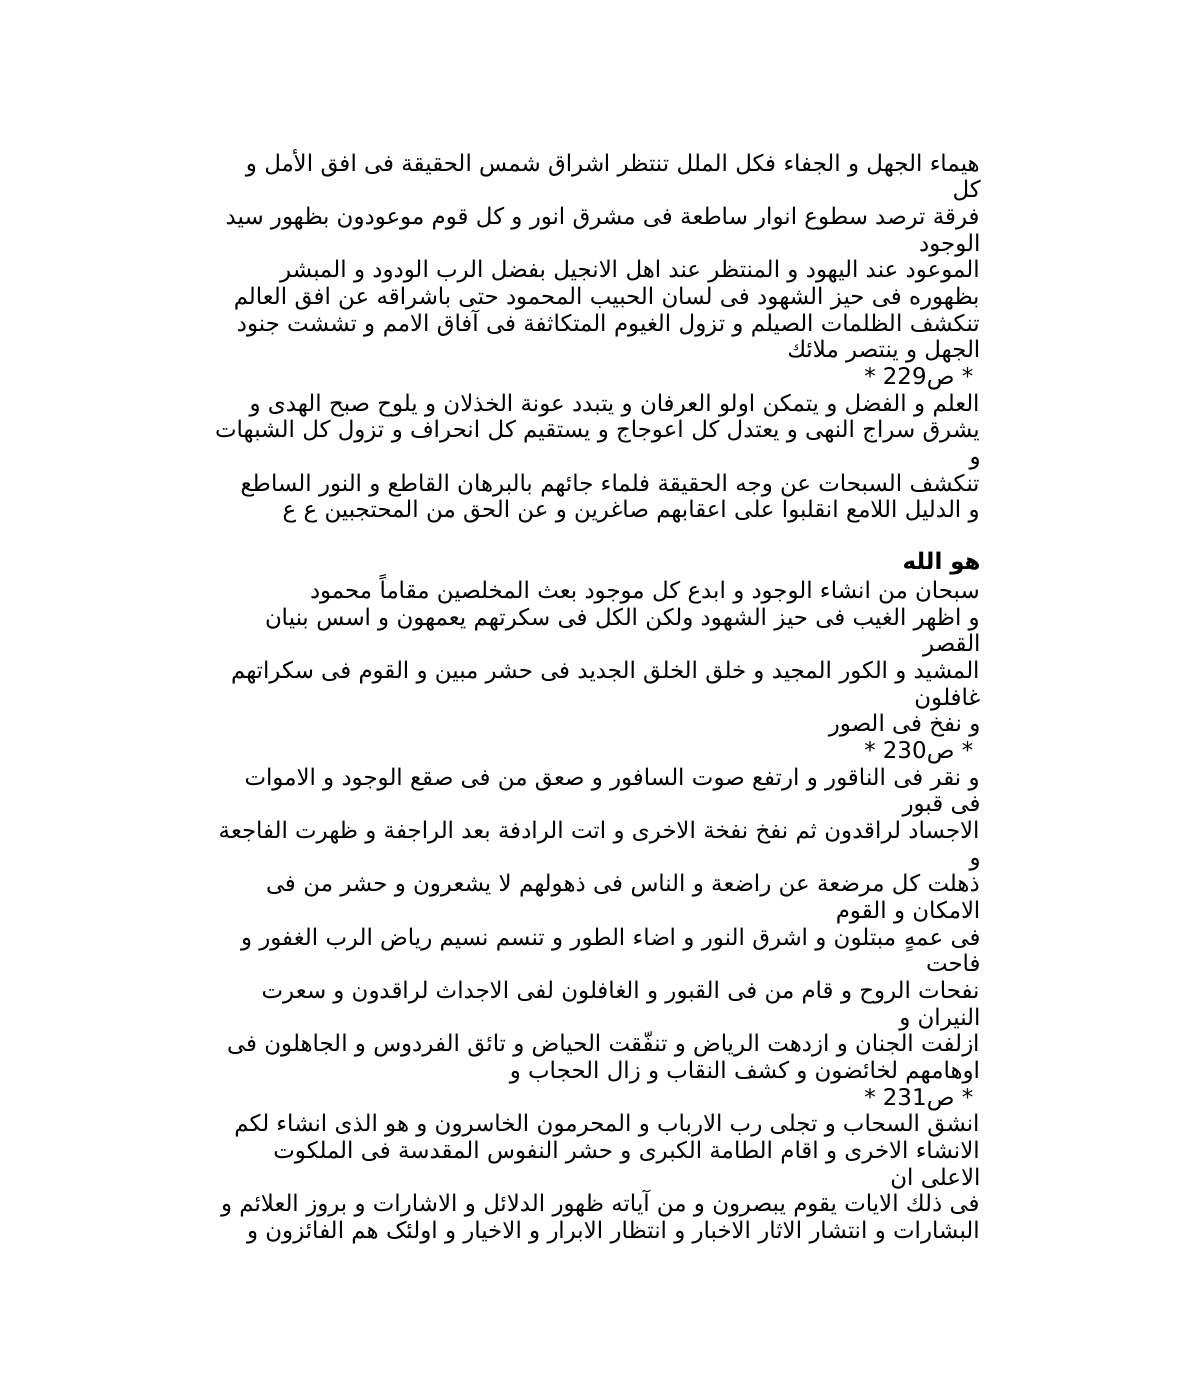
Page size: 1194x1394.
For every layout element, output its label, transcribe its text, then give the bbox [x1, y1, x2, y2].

text ازلفت الجنان و ازدهت الرياض و تنفّقت الحياض و تائق الفردوس و الجاهلون فى اوهامهم لخائضون و كشف النقاب و زال الحجاب و [213, 1030, 980, 1084]
text و نقر فى الناقور و ارتفع صوت السافور و صعق من فى صقع الوجود و الاموات فى قبور [213, 764, 980, 817]
text نفحات الروح و قام من فى القبور و الغافلون لفى الاجداث لراقدون و سعرت النيران و [213, 977, 980, 1030]
text سبحان من انشاء الوجود و ابدع كل موجود بعث المخلصين مقاماً محمود [213, 577, 980, 604]
text تنکشف الظلمات الصیلم و تزول الغيوم المتكاثفة فى آفاق الامم و تششت جنود الجهل و ينتصر ملائك [213, 310, 980, 363]
text و اظهر الغيب فى حيز الشهود ولكن الكل فى سكرتهم يعمهون و اسس بنيان القصر [213, 604, 980, 657]
text الاجساد لراقدون ثم نفخ نفخة الاخرى و اتت الرادفة بعد الراجفة و ظهرت الفاجعة و [213, 817, 980, 870]
text * ص231 * [213, 1084, 980, 1110]
text * ص230 * [213, 737, 980, 764]
text و نفخ فى الصور [213, 710, 980, 737]
text الموعود عند اليهود و المنتظر عند اهل الانجيل بفضل الرب الودود و المبشر [213, 257, 980, 283]
text فرقة ترصد سطوع انوار ساطعة فى مشرق انور و كل قوم موعودون بظهور سيد الوجود [213, 203, 980, 257]
text البشارات و انتشار الاثار الاخبار و انتظار الابرار و الاخيار و اولئک هم الفائزون و [213, 1217, 980, 1244]
text العلم و الفضل و يتمكن اولو العرفان و يتبدد عونة الخذلان و يلوح صبح الهدى و [213, 390, 980, 417]
text الانشاء الاخرى و اقام الطامة الكبرى و حشر النفوس المقدسة فى الملكوت الاعلى ان [213, 1137, 980, 1190]
text * ص229 * [213, 363, 980, 390]
text انشق السحاب و تجلى رب الارباب و المحرمون الخاسرون و هو الذى انشاء لكم [213, 1110, 980, 1137]
text يشرق سراج النهى و يعتدل كل اعوجاج و يستقيم كل انحراف و تزول كل الشبهات و [213, 417, 980, 470]
subtitle هو الله [213, 548, 980, 575]
text هيماء الجهل و الجفاء فكل الملل تنتظر اشراق شمس الحقيقة فى افق الأمل و كل [213, 150, 980, 203]
text فى عمهٍ مبتلون و اشرق النور و اضاء الطور و تنسم نسيم رياض الرب الغفور و فاحت [213, 924, 980, 977]
text فى ذلك الايات يقوم يبصرون و من آياته ظهور الدلائل و الاشارات و بروز العلائم و [213, 1190, 980, 1217]
text و الدليل اللامع انقلبوا على اعقابهم صاغرين و عن الحق من المحتجبين ع ع [213, 497, 980, 523]
text المشيد و الكور المجيد و خلق الخلق الجديد فى حشر مبين و القوم فى سكراتهم غافلون [213, 657, 980, 710]
text بظهوره فى حيز الشهود فى لسان الحبيب المحمود حتى باشراقه عن افق العالم [213, 283, 980, 310]
text تنكشف السبحات عن وجه الحقيقة فلماء جائهم بالبرهان القاطع و النور الساطع [213, 470, 980, 497]
text ذهلت كل مرضعة عن راضعة و الناس فى ذهولهم لا يشعرون و حشر من فى الامكان و القوم [213, 870, 980, 924]
